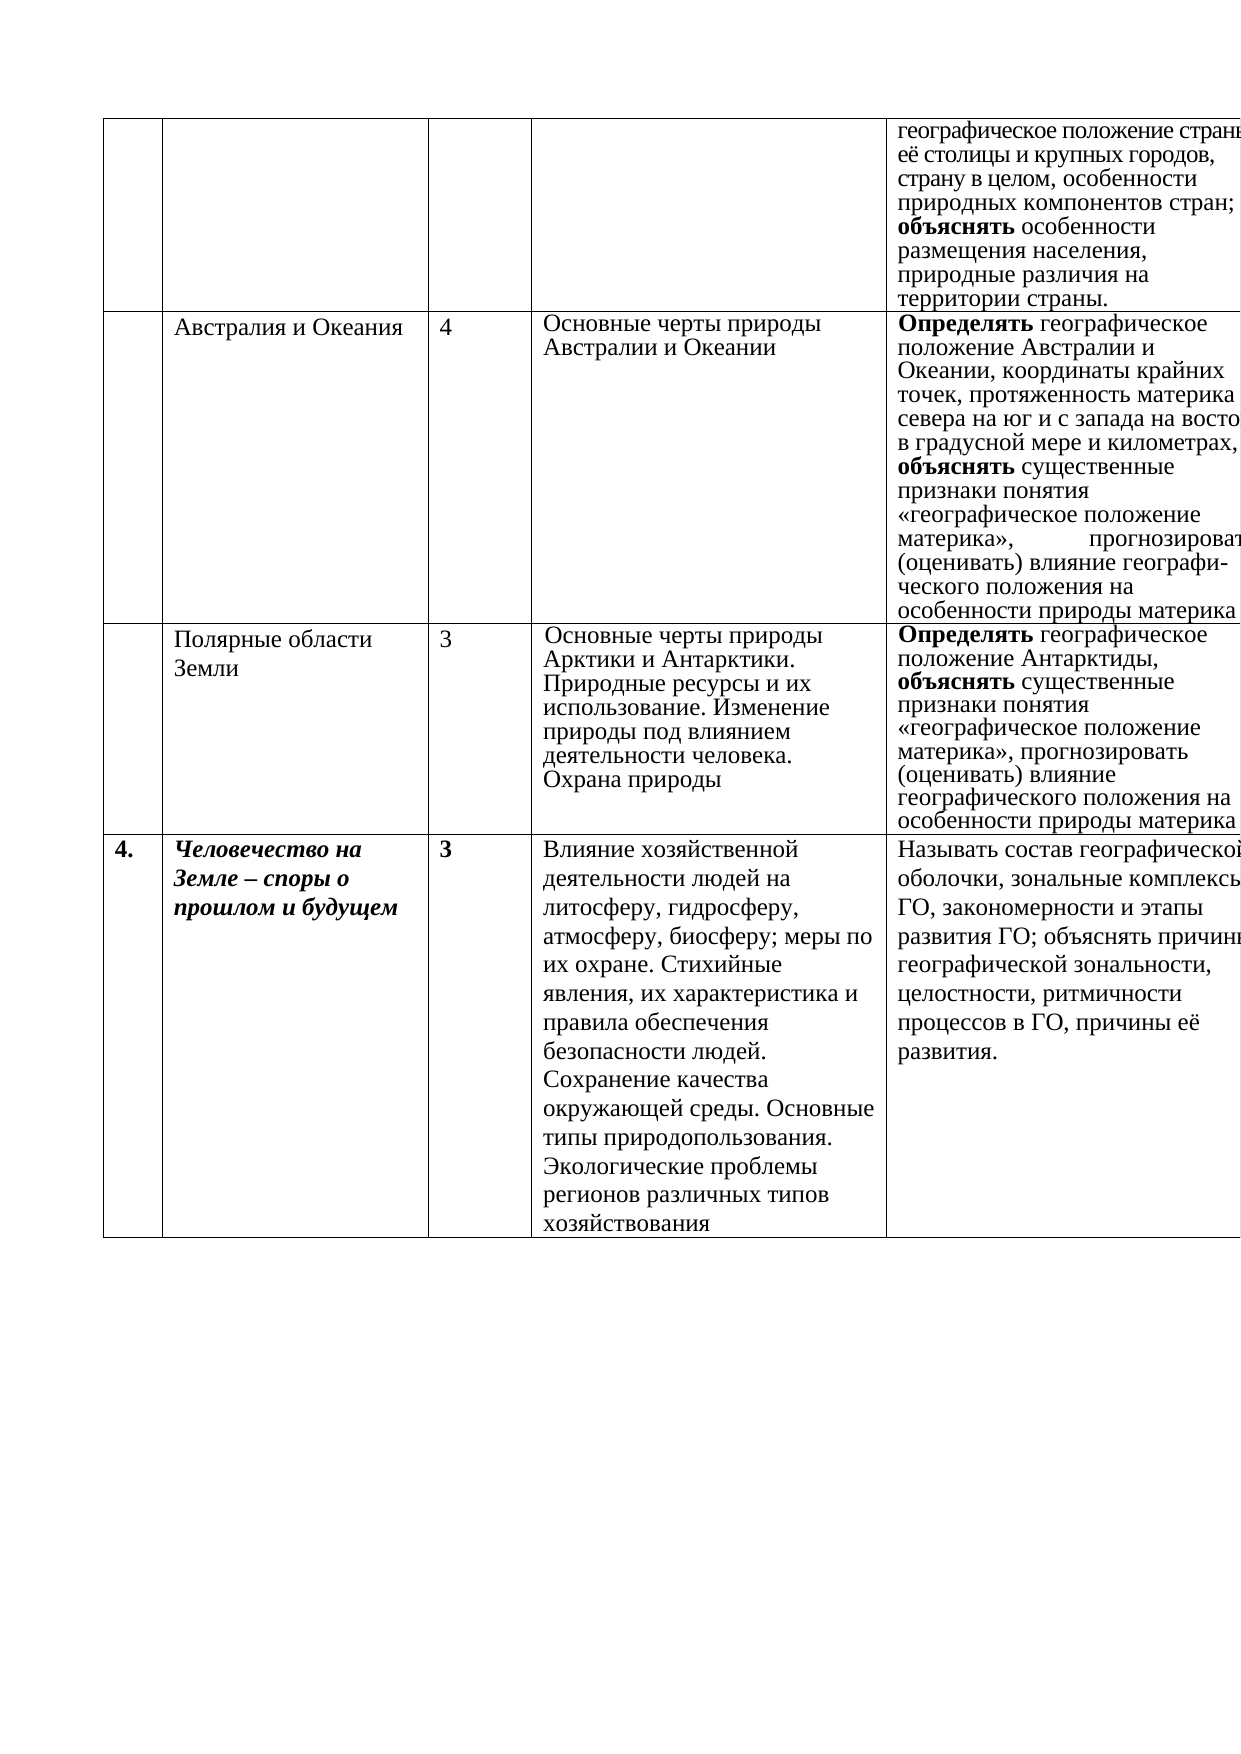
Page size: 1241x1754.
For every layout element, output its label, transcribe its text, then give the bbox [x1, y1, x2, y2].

table_cell [104, 624, 162, 833]
table_cell Австралия и Океания [163, 312, 428, 623]
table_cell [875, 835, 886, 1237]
table_cell 4. [104, 835, 162, 1237]
table_cell 10 [429, 119, 531, 311]
table_cell Называть состав географической оболочки, зональные комплексы ГО, закономерности и этапы развития ГО; объяснять причины географической зональности, целостности, ритмичности процессов в ГО, причины её развития. [887, 835, 1240, 1237]
table_cell [104, 119, 162, 311]
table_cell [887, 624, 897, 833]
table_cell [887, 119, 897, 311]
table_cell 3 [429, 835, 531, 1237]
table_cell 4 [429, 312, 531, 623]
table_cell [163, 119, 428, 311]
table_cell Человечество на Земле – споры о прошлом и будущем [163, 835, 428, 1237]
table_cell [104, 312, 162, 623]
table_cell Полярные области Земли [163, 624, 428, 833]
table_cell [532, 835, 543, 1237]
table_cell Основные черты природы Арктики и Антарктики. Природные ресурсы и их использование. Изменение природы под влиянием деятельности человека. Охрана природы [532, 624, 886, 833]
table_cell Основные черты природы Австралии и Океании [532, 312, 886, 623]
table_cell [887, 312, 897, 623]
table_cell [532, 119, 886, 311]
table_cell 3 [429, 624, 531, 833]
